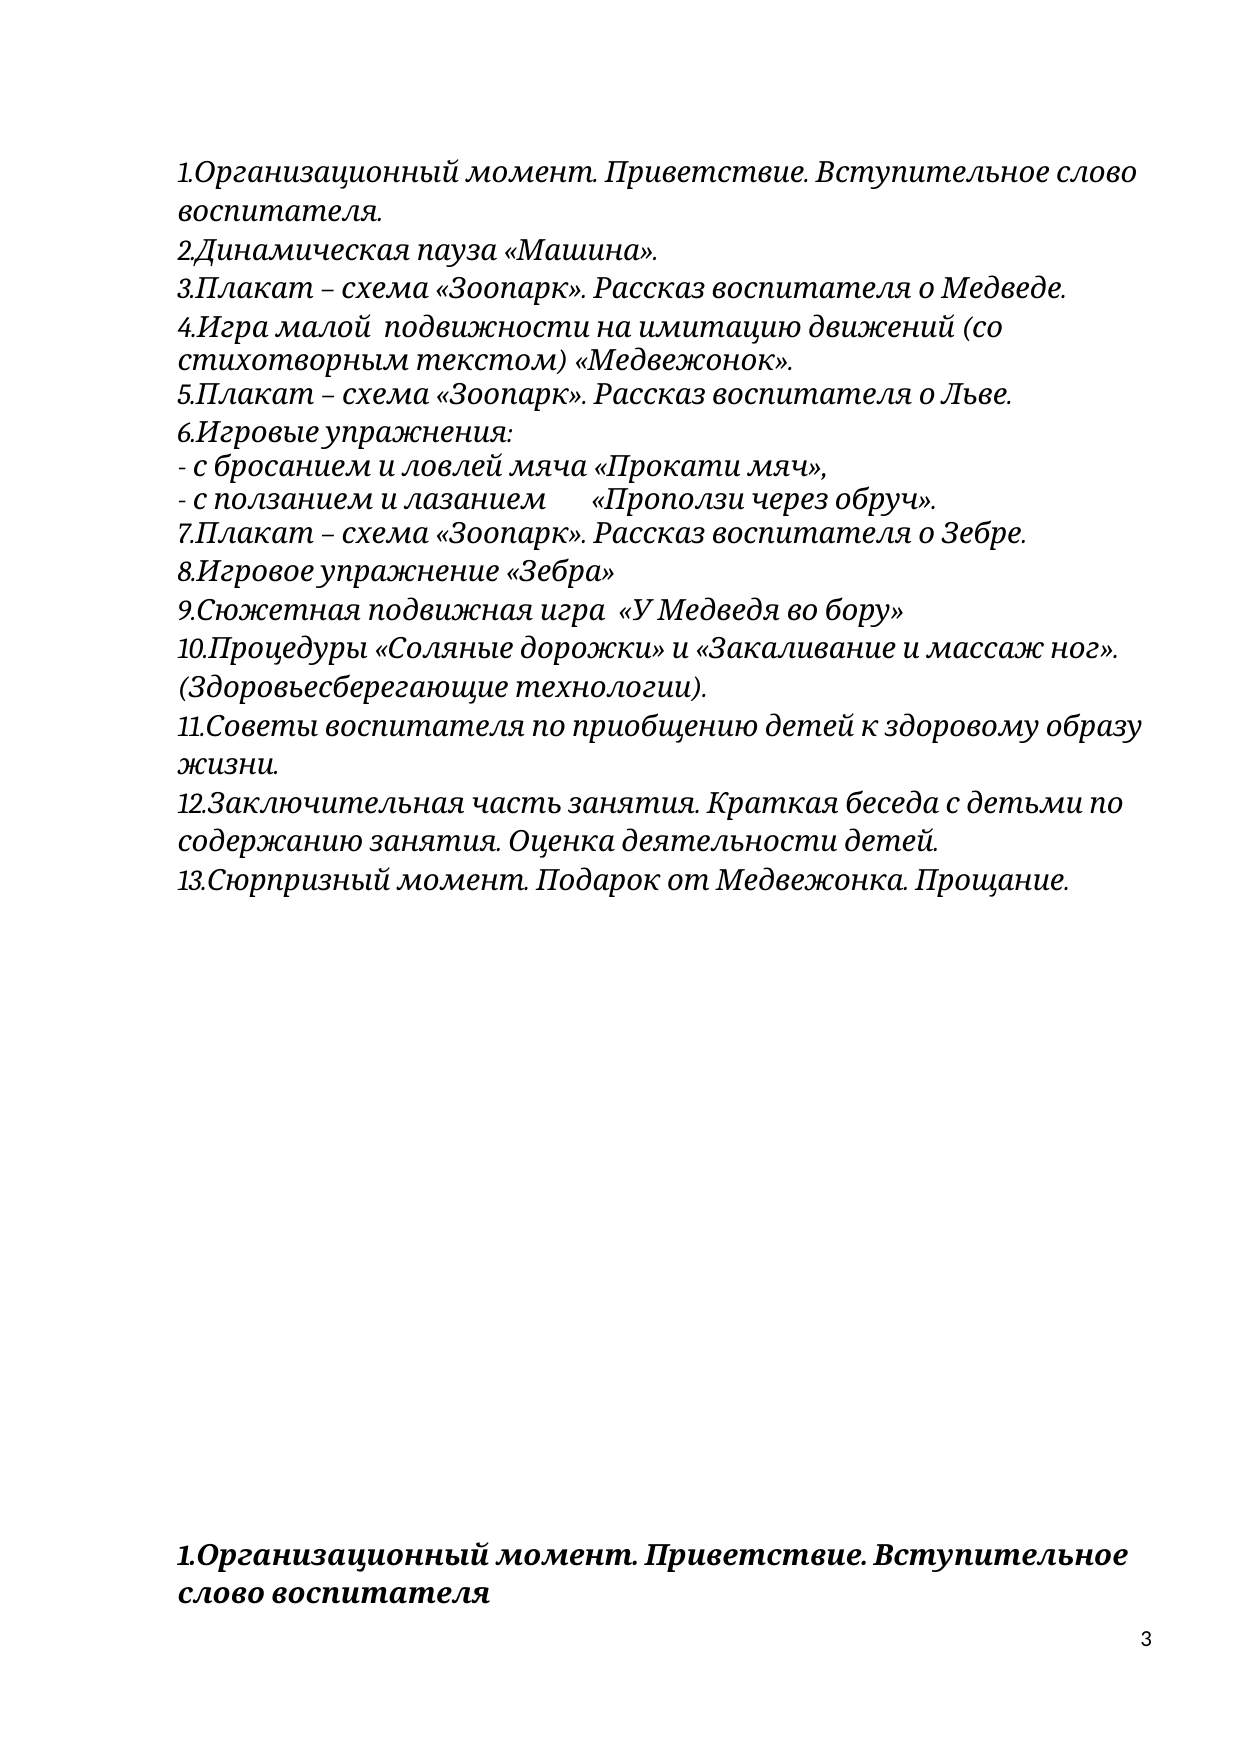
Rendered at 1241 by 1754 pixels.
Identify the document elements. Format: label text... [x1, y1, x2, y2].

text 10.Процедуры «Соляные дорожки» и «Закаливание и массаж ног». (Здоровьесберегающие технологии). [177, 633, 1152, 705]
text - с ползанием и лазанием «Проползи через обруч». [177, 483, 1152, 517]
text 11.Советы воспитателя по приобщению детей к здоровому образу жизни. [177, 710, 1152, 782]
subtitle 4.Игра малой подвижности на имитацию движений (со стихотворным текстом) «Медвежонок». [177, 311, 1152, 378]
text 9.Сюжетная подвижная игра «У Медведя во бору» [177, 594, 1152, 628]
text 6.Игровые упражнения: [177, 416, 1152, 450]
text 7.Плакат – схема «Зоопарк». Рассказ воспитателя о Зебре. [177, 517, 1152, 551]
text 2.Динамическая пауза «Машина». [177, 234, 1152, 267]
text 12.Заключительная часть занятия. Краткая беседа с детьми по содержанию занятия. Оценка деятельности детей. [177, 787, 1152, 859]
text 8.Игровое упражнение «Зебра» [177, 556, 1152, 589]
text 1.Организационный момент. Приветствие. Вступительное слово воспитателя [177, 1539, 1152, 1611]
text 3.Плакат – схема «Зоопарк». Рассказ воспитателя о Медведе. [177, 272, 1152, 306]
text - с бросанием и ловлей мяча «Прокати мяч», [177, 450, 1152, 483]
text 5.Плакат – схема «Зоопарк». Рассказ воспитателя о Льве. [177, 378, 1152, 411]
text 1.Организационный момент. Приветствие. Вступительное слово воспитателя. [177, 157, 1152, 229]
text 13.Сюрпризный момент. Подарок от Медвежонка. Прощание. [177, 864, 1152, 897]
